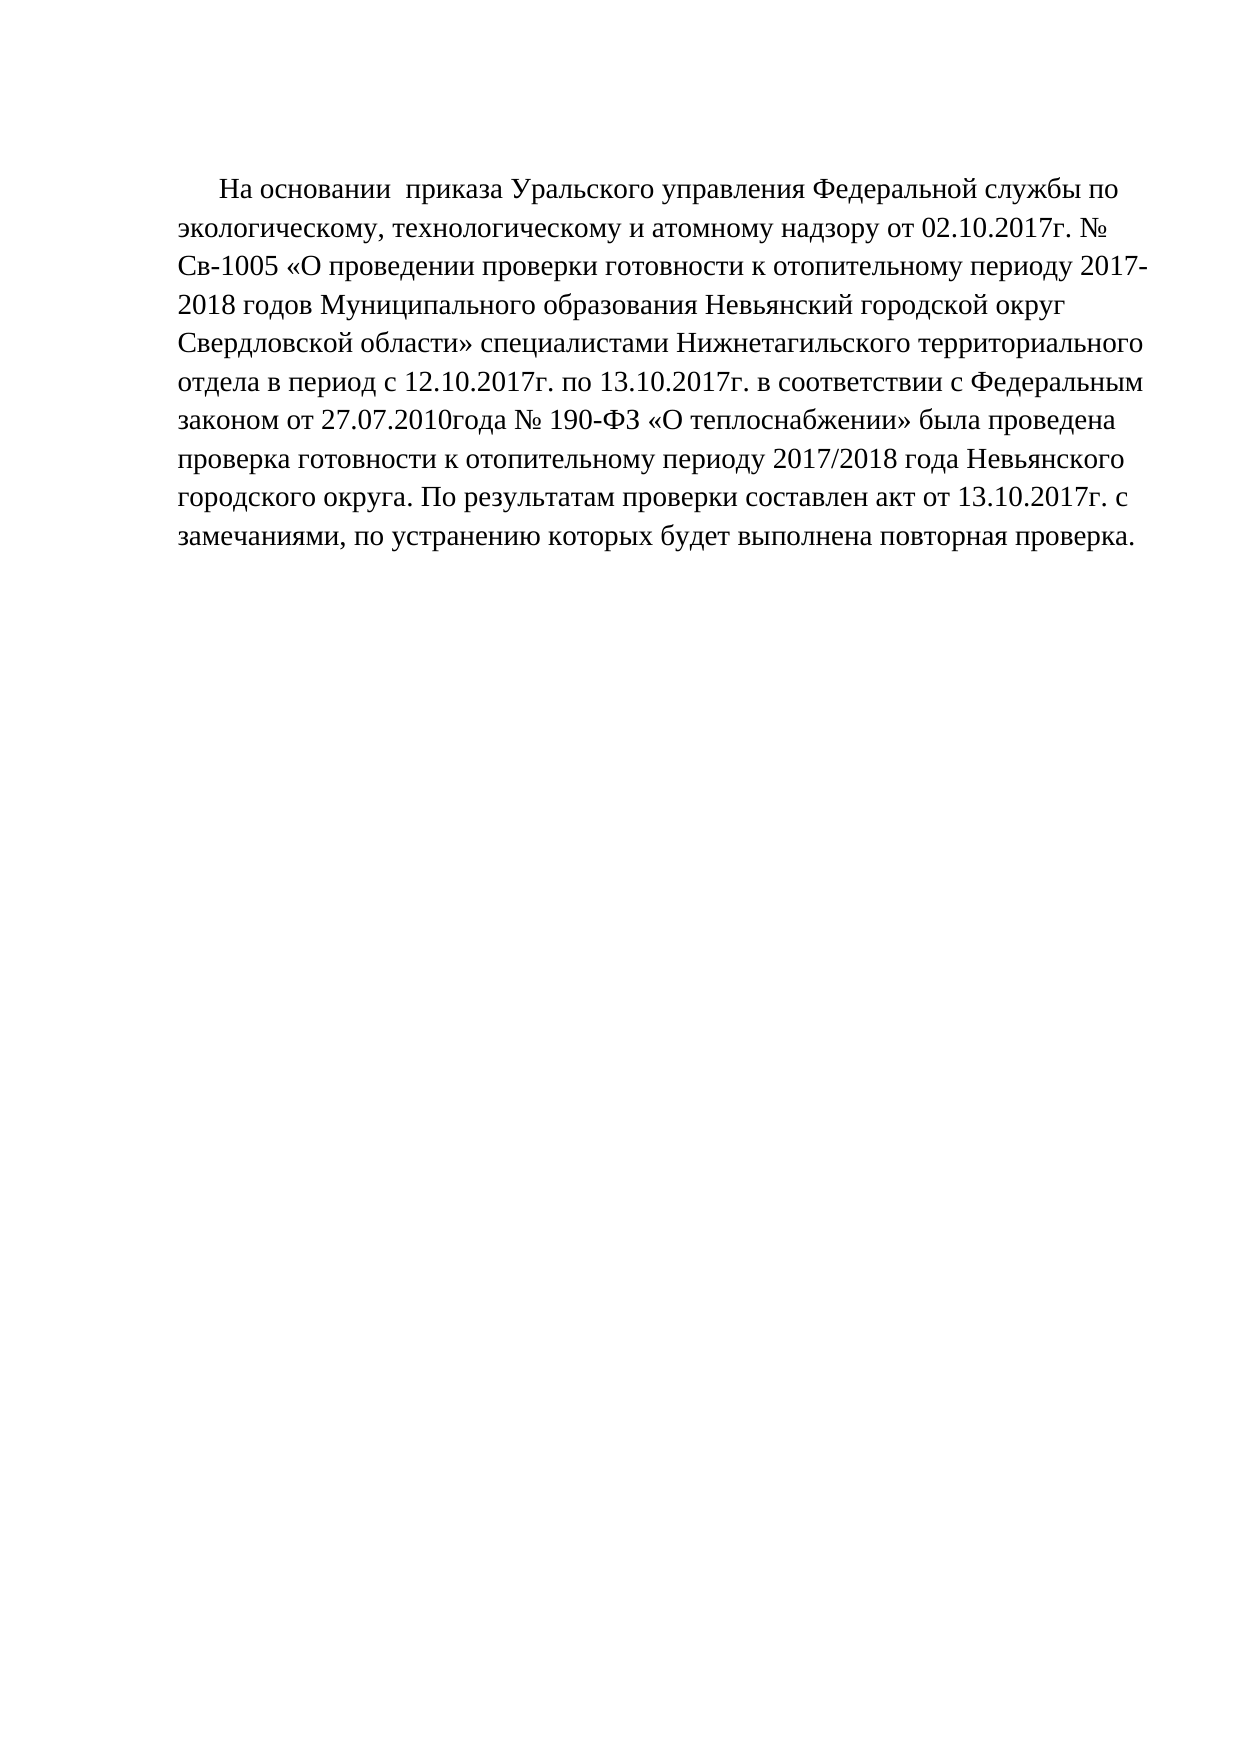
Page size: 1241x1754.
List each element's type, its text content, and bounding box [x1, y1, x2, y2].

text На основании приказа Уральского управления Федеральной службы по экологическому, технологическому и атомному надзору от 02.10.2017г. № Св-1005 «О проведении проверки готовности к отопительному периоду 2017-2018 годов Муниципального образования Невьянский городской округ Свердловской области» специалистами Нижнетагильского территориального отдела в период с 12.10.2017г. по 13.10.2017г. в соответствии с Федеральным законом от 27.07.2010года № 190-ФЗ «О теплоснабжении» была проведена проверка готовности к отопительному периоду 2017/2018 года Невьянского городского округа. По результатам проверки составлен акт от 13.10.2017г. с замечаниями, по устранению которых будет выполнена повторная проверка. [177, 171, 1152, 552]
